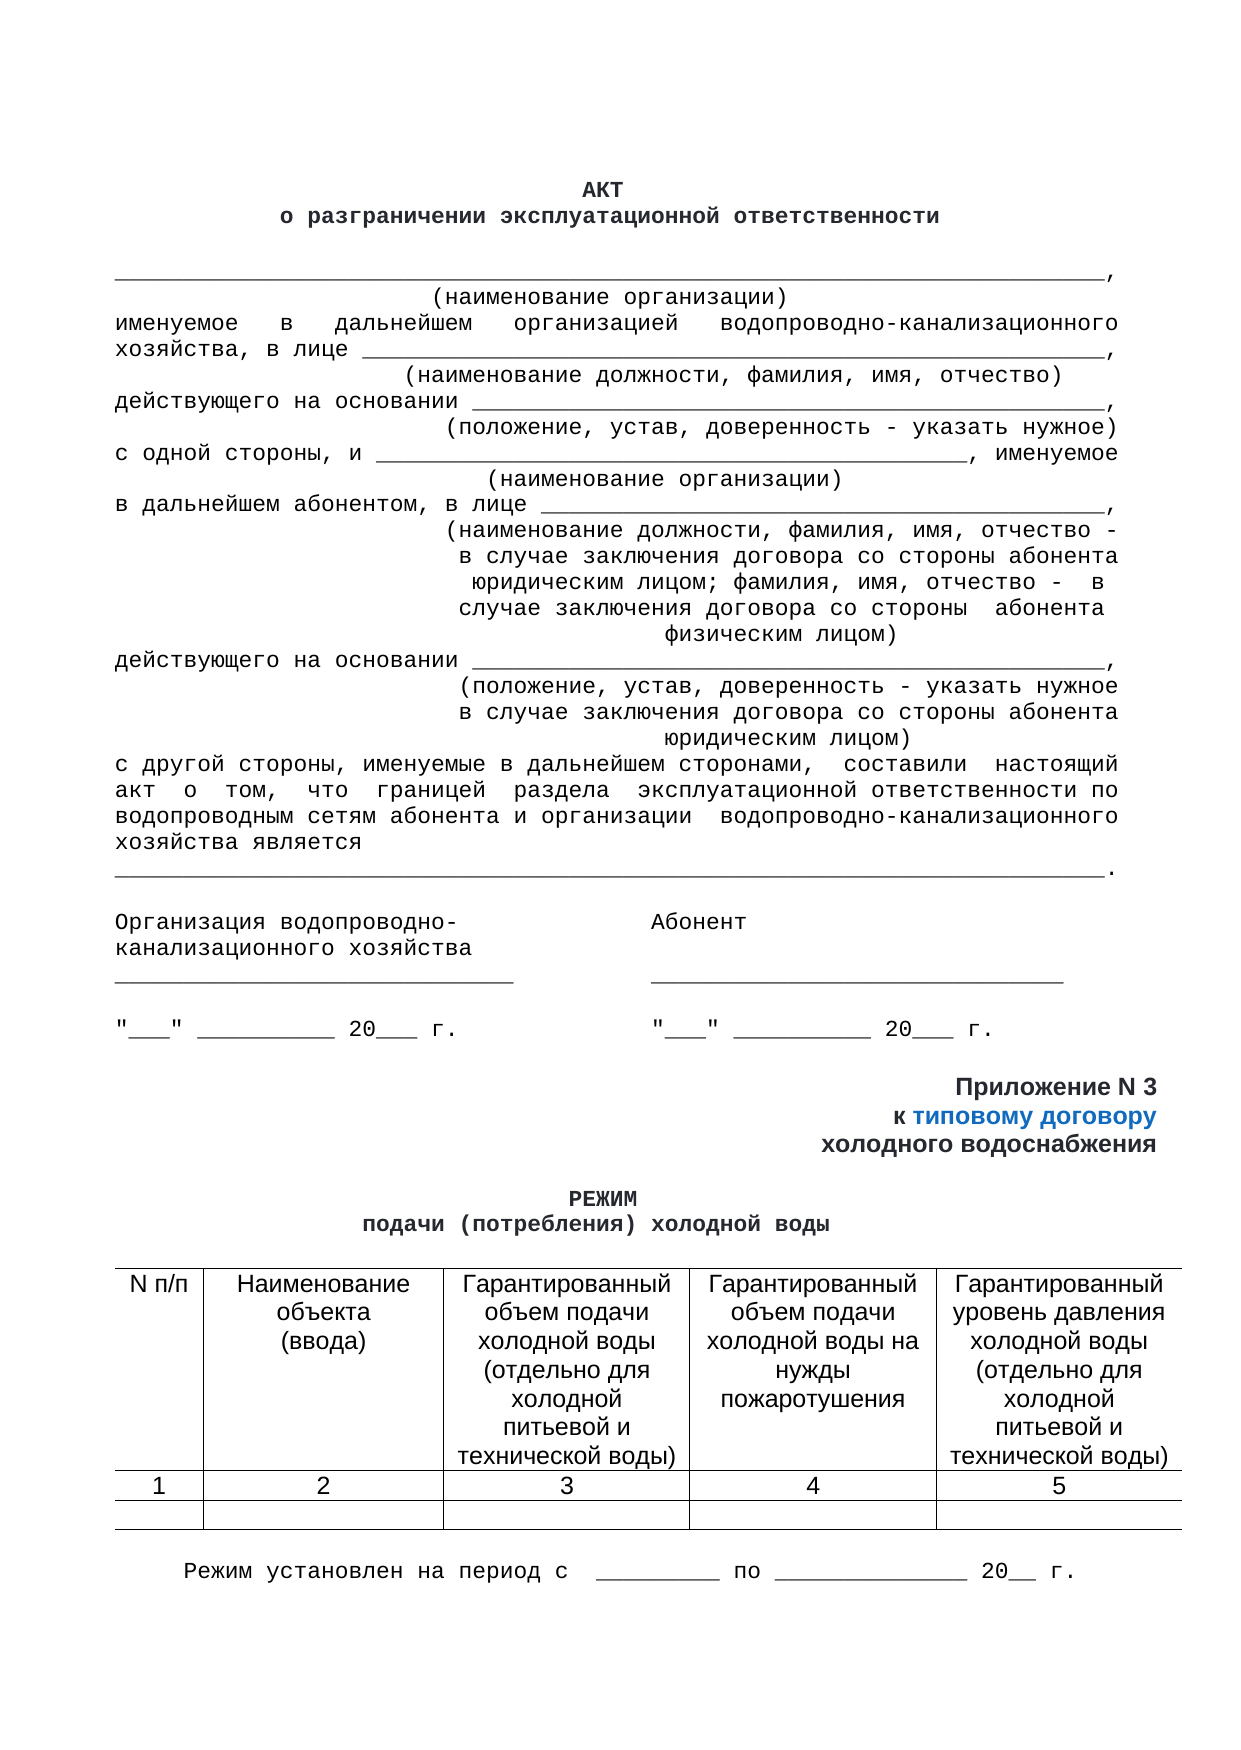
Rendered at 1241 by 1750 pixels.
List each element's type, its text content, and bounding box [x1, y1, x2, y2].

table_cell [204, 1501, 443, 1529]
text Организация водопроводно- Абонент [114, 911, 1157, 937]
text Режим установлен на период с _________ по ______________ 20__ г. [114, 1559, 1157, 1585]
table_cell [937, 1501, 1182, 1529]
text Приложение N 3 к типовому договору холодного водоснабжения [114, 1072, 1157, 1158]
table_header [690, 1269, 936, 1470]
text (наименование должности, фамилия, имя, отчество - [114, 519, 1157, 545]
text (наименование должности, фамилия, имя, отчество) [114, 363, 1157, 389]
text действующего на основании ______________________________________________, [114, 389, 1157, 415]
text физическим лицом) [114, 622, 1157, 648]
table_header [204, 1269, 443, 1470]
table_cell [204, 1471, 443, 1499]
text водопроводным сетям абонента и организации водопроводно-канализационного [114, 804, 1157, 830]
text юридическим лицом; фамилия, имя, отчество - в [114, 571, 1157, 597]
text канализационного хозяйства [114, 937, 1157, 962]
text ________________________________________________________________________, [114, 259, 1157, 285]
text (положение, устав, доверенность - указать нужное) [114, 415, 1157, 441]
text _____________________________ ______________________________ [114, 962, 1157, 988]
text хозяйства является [114, 830, 1157, 856]
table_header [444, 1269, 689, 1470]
text о разграничении эксплуатационной ответственности [114, 205, 1157, 231]
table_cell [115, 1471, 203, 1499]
text в случае заключения договора со стороны абонента [114, 545, 1157, 571]
text с одной стороны, и ___________________________________________, именуемое [114, 441, 1157, 467]
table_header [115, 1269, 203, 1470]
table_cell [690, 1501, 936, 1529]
text (положение, устав, доверенность - указать нужное [114, 674, 1157, 700]
text "___" __________ 20___ г. "___" __________ 20___ г. [114, 1017, 1157, 1043]
text подачи (потребления) холодной воды [114, 1213, 1157, 1239]
text хозяйства, в лице ______________________________________________________, [114, 337, 1157, 363]
text акт о том, что границей раздела эксплуатационной ответственности по [114, 778, 1157, 804]
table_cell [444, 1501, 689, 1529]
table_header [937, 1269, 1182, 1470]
text ________________________________________________________________________. [114, 856, 1157, 882]
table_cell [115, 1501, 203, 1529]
text действующего на основании ______________________________________________, [114, 648, 1157, 674]
text в дальнейшем абонентом, в лице _________________________________________, [114, 493, 1157, 519]
text именуемое в дальнейшем организацией водопроводно-канализационного [114, 311, 1157, 337]
text юридическим лицом) [114, 726, 1157, 752]
text случае заключения договора со стороны абонента [114, 597, 1157, 622]
text в случае заключения договора со стороны абонента [114, 700, 1157, 726]
text с другой стороны, именуемые в дальнейшем сторонами, составили настоящий [114, 752, 1157, 778]
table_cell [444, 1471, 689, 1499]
text (наименование организации) [114, 285, 1157, 311]
text РЕЖИМ [114, 1187, 1157, 1213]
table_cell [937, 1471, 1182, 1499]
text АКТ [114, 179, 1157, 205]
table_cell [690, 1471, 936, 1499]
text (наименование организации) [114, 467, 1157, 493]
